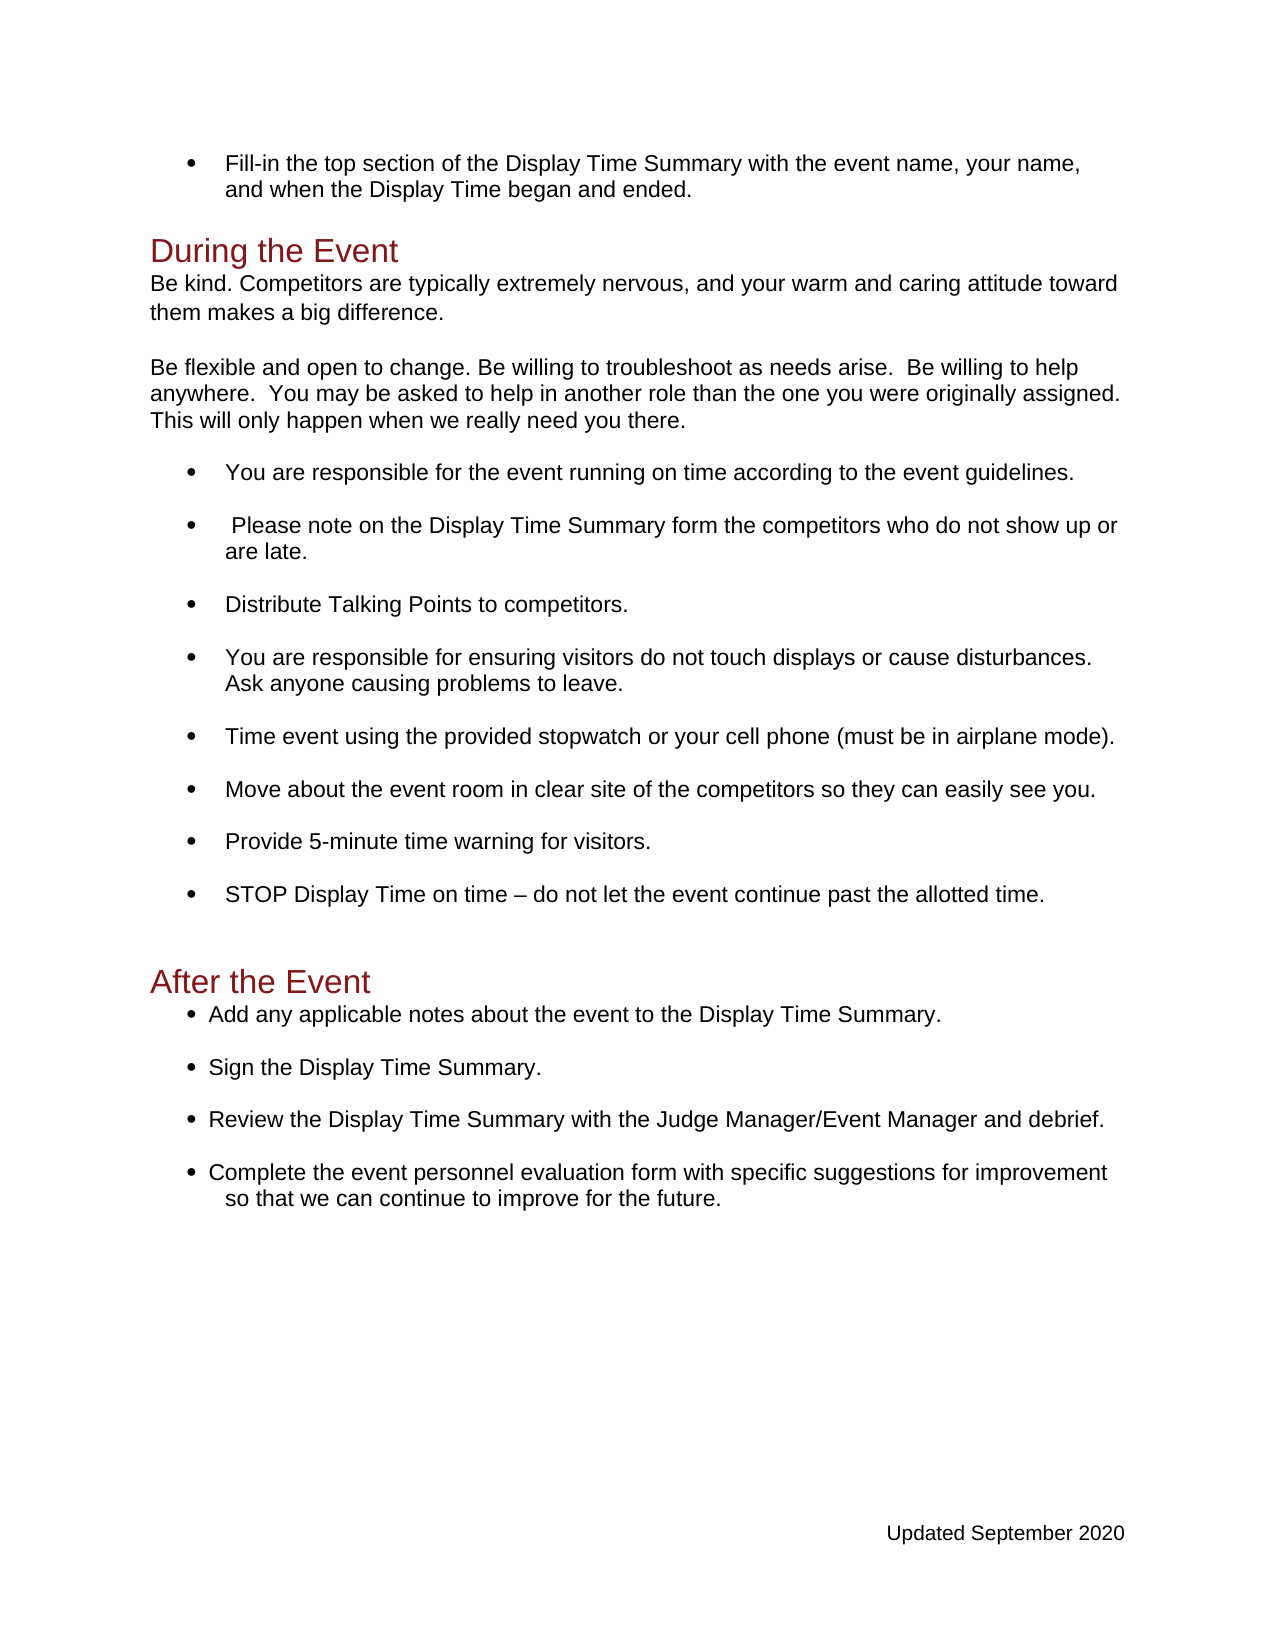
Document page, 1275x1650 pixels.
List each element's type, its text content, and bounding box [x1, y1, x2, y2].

list Add any applicable notes about the event to the Display Time Summary. [187, 1001, 1125, 1027]
list Fill-in the top section of the Display Time Summary with the event name, your name, and when the Display Time began and ended. [187, 150, 1125, 203]
list You are responsible for the event running on time according to the event guidelines. [187, 459, 1125, 486]
list Sign the Display Time Summary. [187, 1053, 1125, 1080]
list Move about the event room in clear site of the competitors so they can easily see you. [187, 776, 1125, 802]
text Be flexible and open to change. Be willing to troubleshoot as needs arise. Be willing to help anywhere. You may be asked to help in another role than the one you were originally assigned. This will only happen when we really need you there. [150, 354, 1125, 433]
list You are responsible for ensuring visitors do not touch displays or cause disturbances. Ask anyone causing problems to leave. [187, 644, 1125, 696]
list Please note on the Display Time Summary form the competitors who do not show up or are late. [187, 512, 1125, 565]
list Distribute Talking Points to competitors. [187, 591, 1125, 617]
text During the Event [150, 231, 1125, 270]
list STOP Display Time on time – do not let the event continue past the allotted time. [187, 881, 1125, 907]
list Complete the event personnel evaluation form with specific suggestions for improvement so that we can continue to improve for the future. [187, 1159, 1125, 1212]
list Time event using the provided stopwatch or your cell phone (must be in airplane mode). [187, 723, 1125, 749]
list Provide 5-minute time warning for visitors. [187, 828, 1125, 854]
text Be kind. Competitors are typically extremely nervous, and your warm and caring attitude toward them makes a big difference. [150, 270, 1125, 327]
text After the Event [150, 962, 1125, 1001]
list Review the Display Time Summary with the Judge Manager/Event Manager and debrief. [187, 1106, 1125, 1133]
